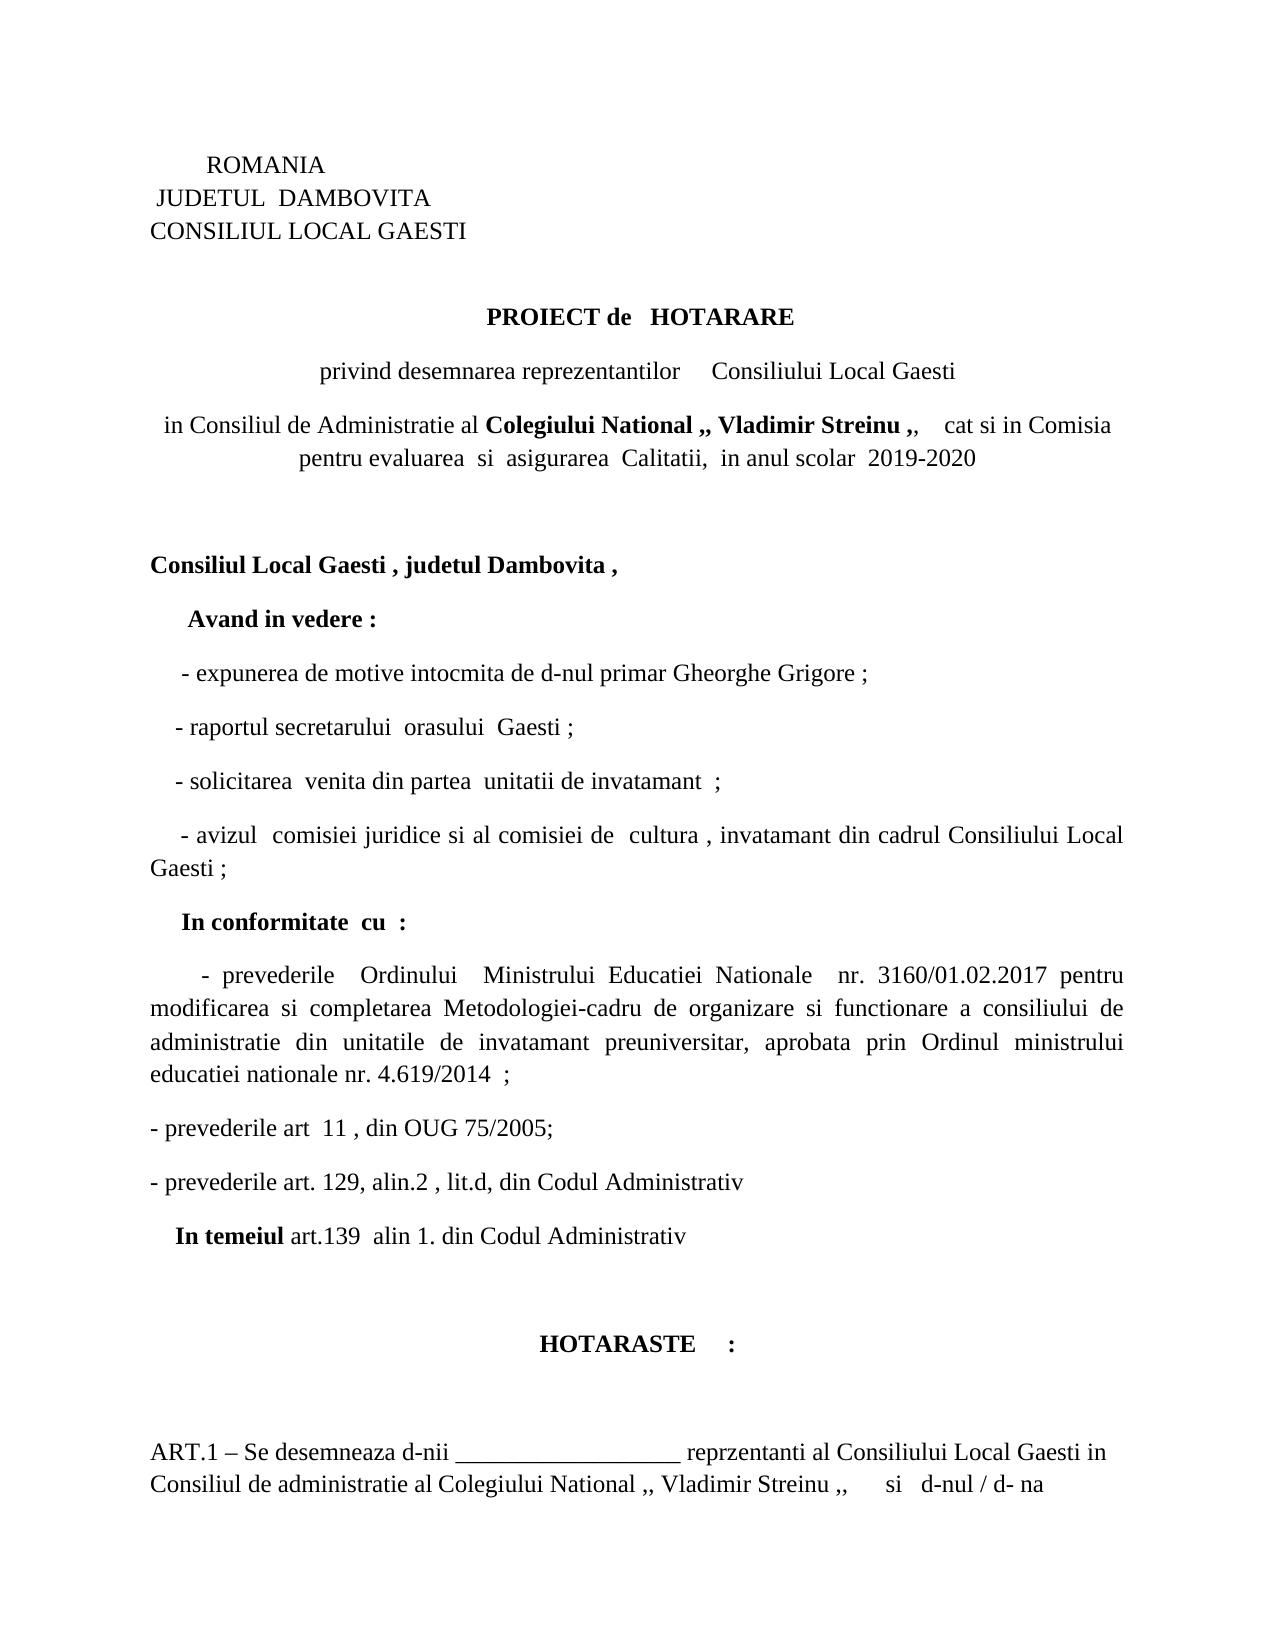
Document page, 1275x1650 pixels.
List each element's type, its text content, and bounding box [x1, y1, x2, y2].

text HOTARASTE : [150, 1329, 1125, 1358]
text - expunerea de motive intocmita de d-nul primar Gheorghe Grigore ; [150, 658, 1125, 687]
text in Consiliul de Administratie al Colegiului National ,, Vladimir Streinu ,, cat si in Comisia pentru evaluarea si asigurarea Calitatii, in anul scolar 2019-2020 [150, 410, 1125, 472]
text PROIECT de HOTARARE [150, 302, 1125, 331]
text Avand in vedere : [150, 604, 1125, 633]
text CONSILIUL LOCAL GAESTI [150, 216, 1125, 245]
text In conformitate cu : [150, 907, 1125, 935]
text privind desemnarea reprezentantilor Consiliului Local Gaesti [150, 356, 1125, 385]
text - raportul secretarului orasului Gaesti ; [150, 712, 1125, 741]
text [150, 1437, 1125, 1499]
text Consiliul Local Gaesti , judetul Dambovita , [150, 551, 1125, 579]
text - prevederile Ordinului Ministrului Educatiei Nationale nr. 3160/01.02.2017 pentru modificarea si completarea Metodologiei-cadru de organizare si functionare a consiliului de administratie din unitatile de invatamant preuniversitar, aprobata prin Ordinul ministrului educatiei nationale nr. 4.619/2014 ; [150, 961, 1125, 1088]
text - prevederile art. 129, alin.2 , lit.d, din Codul Administrativ [150, 1167, 1125, 1196]
text JUDETUL DAMBOVITA [150, 183, 1125, 212]
text - avizul comisiei juridice si al comisiei de cultura , invatamant din cadrul Consiliului Local Gaesti ; [150, 820, 1125, 882]
text - prevederile art 11 , din OUG 75/2005; [150, 1113, 1125, 1142]
text - solicitarea venita din partea unitatii de invatamant ; [150, 766, 1125, 795]
text ROMANIA [150, 150, 1125, 179]
text In temeiul art.139 alin 1. din Codul Administrativ [150, 1221, 1125, 1250]
